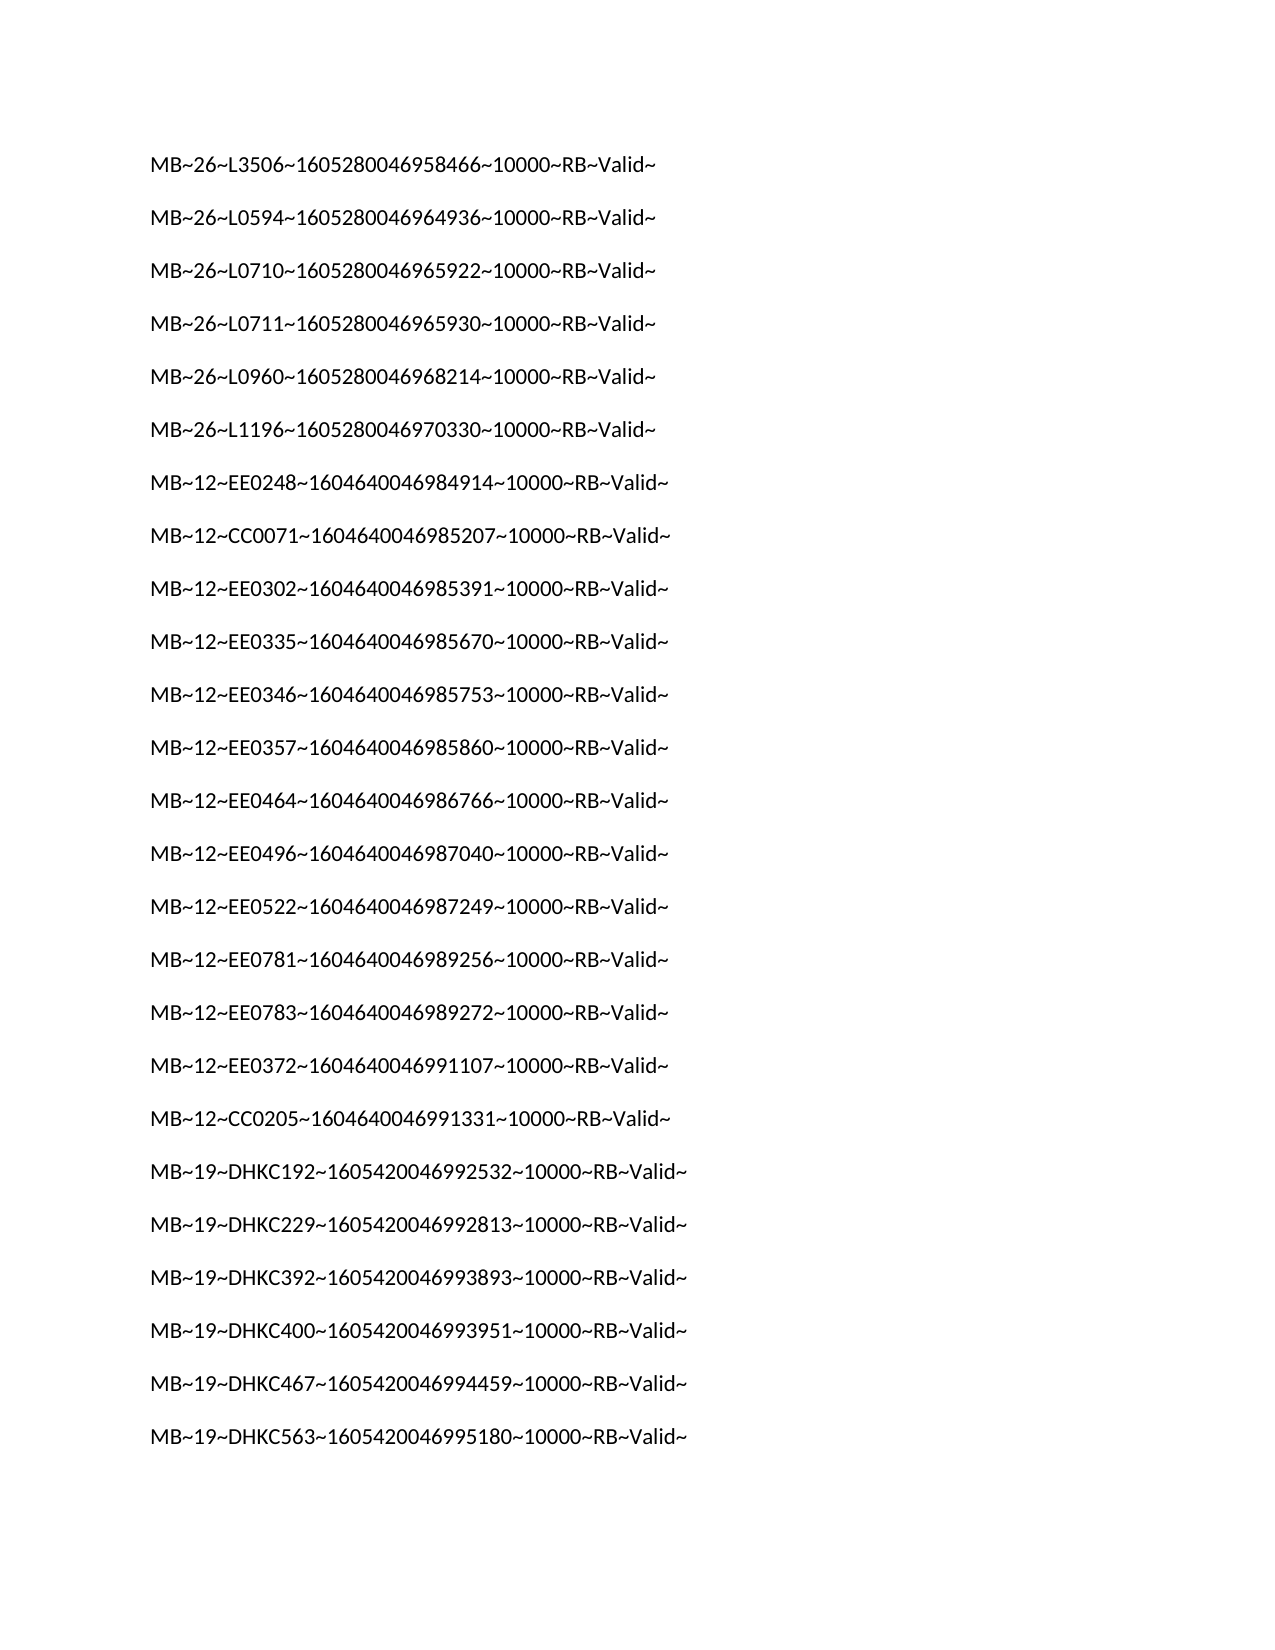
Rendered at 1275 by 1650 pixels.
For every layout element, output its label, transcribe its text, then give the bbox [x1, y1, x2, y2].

text MB~19~DHKC192~1605420046992532~10000~RB~Valid~ [150, 1157, 1125, 1185]
text MB~26~L0711~1605280046965930~10000~RB~Valid~ [150, 309, 1125, 337]
text MB~12~EE0783~1604640046989272~10000~RB~Valid~ [150, 998, 1125, 1026]
text MB~19~DHKC392~1605420046993893~10000~RB~Valid~ [150, 1263, 1125, 1291]
text MB~19~DHKC400~1605420046993951~10000~RB~Valid~ [150, 1316, 1125, 1344]
text MB~12~EE0372~1604640046991107~10000~RB~Valid~ [150, 1051, 1125, 1079]
text MB~26~L0710~1605280046965922~10000~RB~Valid~ [150, 256, 1125, 284]
text MB~12~EE0496~1604640046987040~10000~RB~Valid~ [150, 839, 1125, 867]
text MB~12~EE0302~1604640046985391~10000~RB~Valid~ [150, 574, 1125, 602]
text MB~26~L1196~1605280046970330~10000~RB~Valid~ [150, 415, 1125, 443]
text MB~12~EE0346~1604640046985753~10000~RB~Valid~ [150, 680, 1125, 708]
text MB~12~EE0335~1604640046985670~10000~RB~Valid~ [150, 627, 1125, 655]
text MB~19~DHKC563~1605420046995180~10000~RB~Valid~ [150, 1422, 1125, 1451]
text MB~12~EE0357~1604640046985860~10000~RB~Valid~ [150, 733, 1125, 761]
text MB~26~L0960~1605280046968214~10000~RB~Valid~ [150, 362, 1125, 390]
text MB~26~L3506~1605280046958466~10000~RB~Valid~ [150, 150, 1125, 178]
text MB~19~DHKC467~1605420046994459~10000~RB~Valid~ [150, 1369, 1125, 1397]
text MB~26~L0594~1605280046964936~10000~RB~Valid~ [150, 203, 1125, 231]
text MB~12~CC0071~1604640046985207~10000~RB~Valid~ [150, 521, 1125, 549]
text MB~12~EE0464~1604640046986766~10000~RB~Valid~ [150, 786, 1125, 814]
text MB~12~CC0205~1604640046991331~10000~RB~Valid~ [150, 1104, 1125, 1132]
text MB~12~EE0522~1604640046987249~10000~RB~Valid~ [150, 892, 1125, 920]
text MB~19~DHKC229~1605420046992813~10000~RB~Valid~ [150, 1210, 1125, 1238]
text MB~12~EE0781~1604640046989256~10000~RB~Valid~ [150, 945, 1125, 973]
text MB~12~EE0248~1604640046984914~10000~RB~Valid~ [150, 468, 1125, 496]
